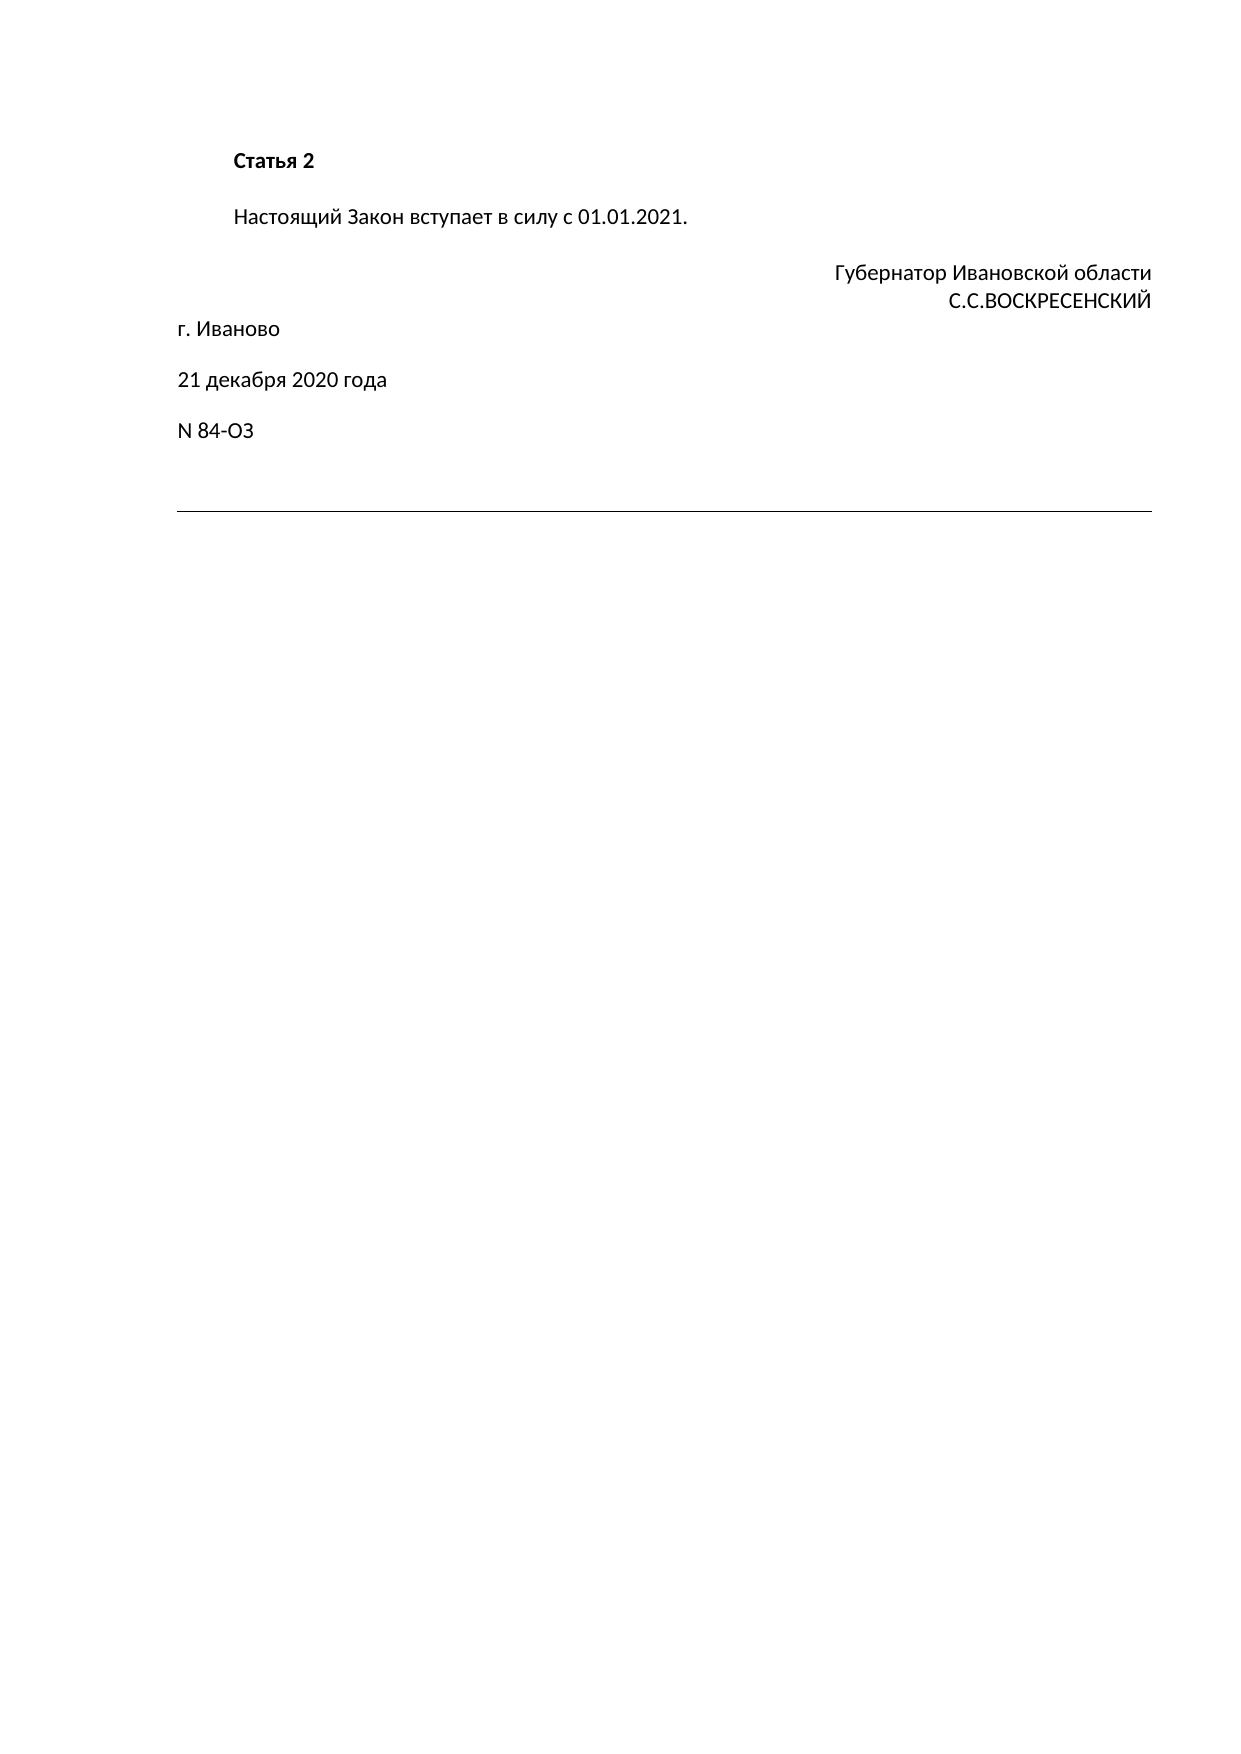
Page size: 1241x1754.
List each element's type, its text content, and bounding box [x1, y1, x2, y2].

text С.С.ВОСКРЕСЕНСКИЙ [177, 286, 1152, 314]
text 21 декабря 2020 года [177, 365, 1152, 393]
text г. Иваново [177, 314, 1152, 342]
text N 84-ОЗ [177, 416, 1152, 444]
title Статья 2 [177, 146, 1152, 174]
text Губернатор Ивановской области [177, 258, 1152, 286]
text Настоящий Закон вступает в силу с 01.01.2021. [177, 202, 1152, 230]
